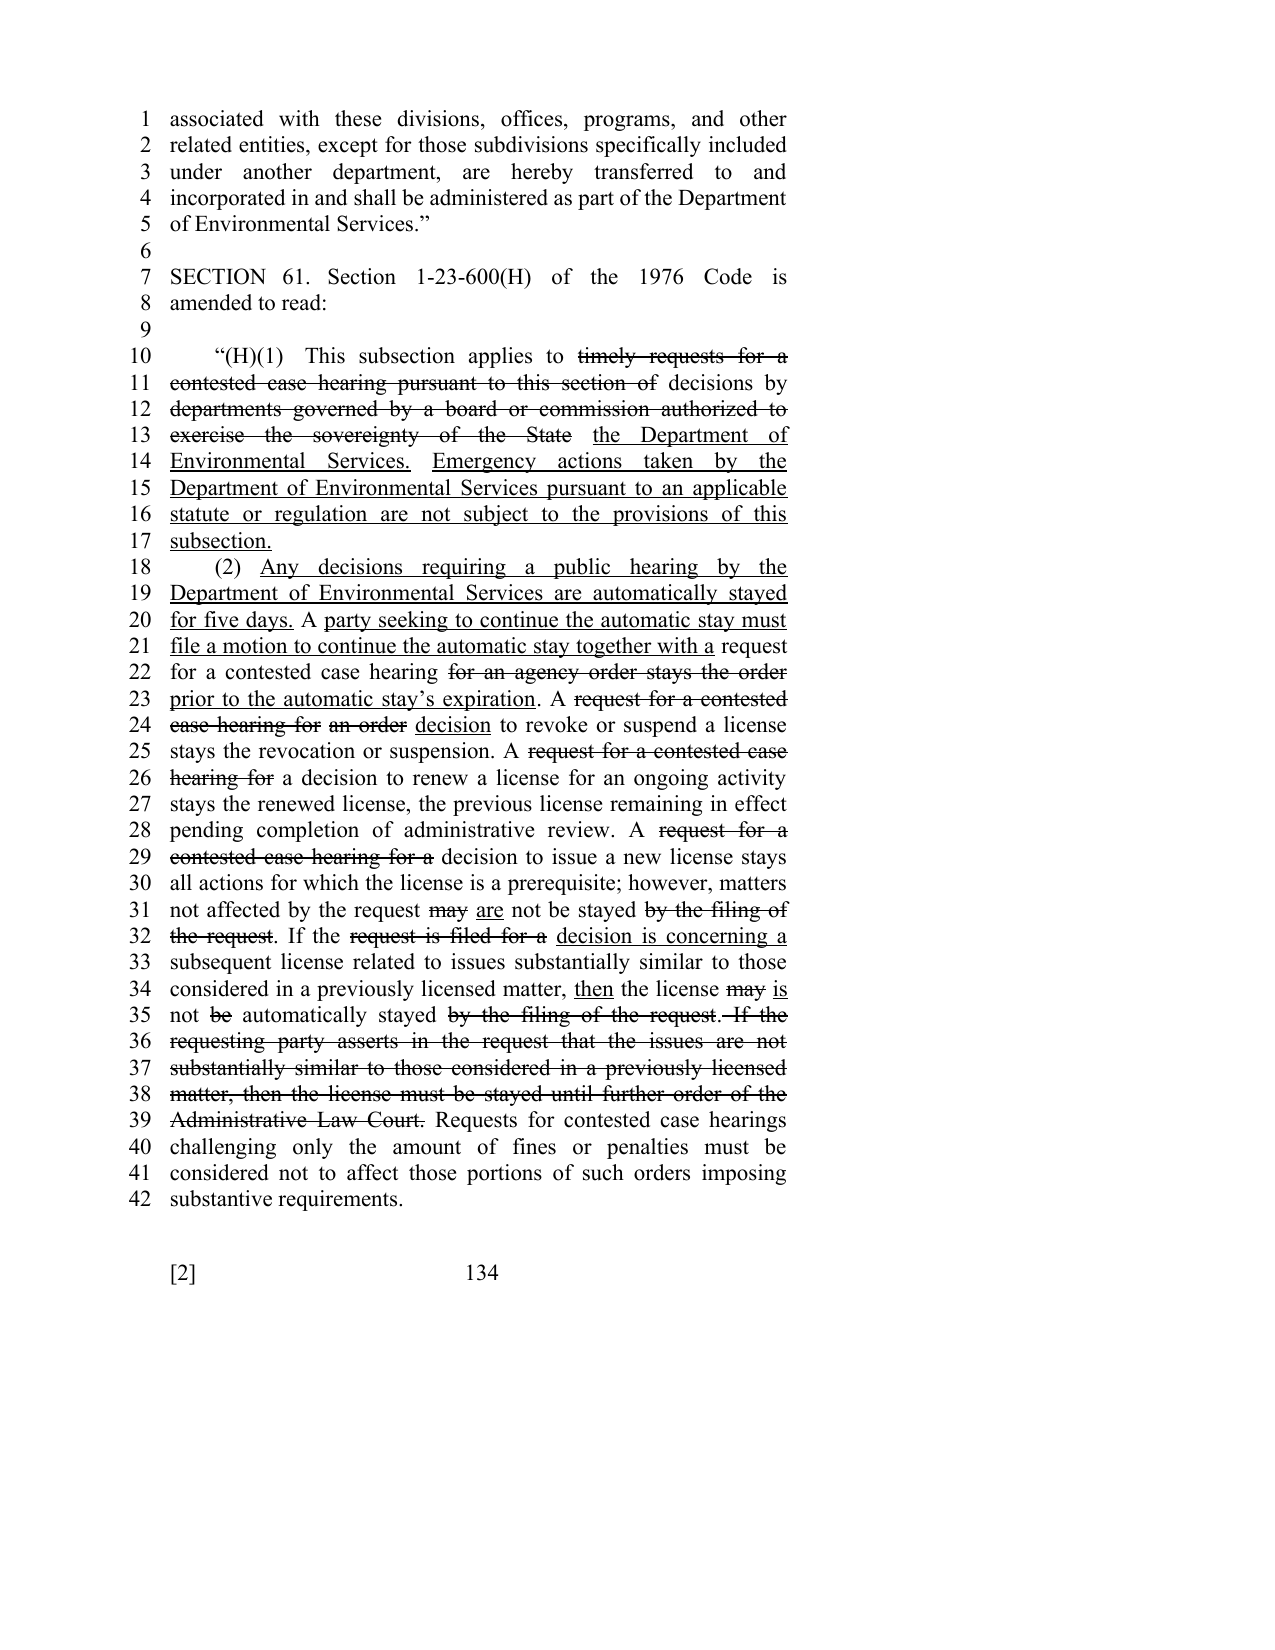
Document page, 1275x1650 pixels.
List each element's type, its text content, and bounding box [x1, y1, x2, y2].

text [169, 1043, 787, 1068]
text “(H)(1) This subsection applies to timely requests for a contested case hearing pursuant to this section of decisions by departments governed by a board or commission authorized to exercise the sovereignty of the State the Department of Environmental Services. Emergency actions taken by the Department of Environmental Services pursuant to an applicable statute or regulation are not subject to the provisions of this subsection. [169, 342, 787, 409]
text (2) Any decisions requiring a public hearing by the Department of Environmental Services are automatically stayed for five days. A party seeking to continue the automatic stay must file a motion to continue the automatic stay together with a request for a contested case hearing for an agency order stays the order prior to the automatic stay’s expiration. A request for a contested case hearing for an order decision to revoke or suspend a license stays the revocation or suspension. A request for a contested case hearing for a decision to renew a license for an ongoing activity stays the renewed license, the previous license remaining in effect pending completion of administrative review. A request for a contested case hearing for a decision to issue a new license stays all actions for which the license is a prerequisite; however, matters not affected by the request may are not be stayed by the filing of the request. If the request is filed for a decision is concerning a subsequent license related to issues substantially similar to those considered in a previously licensed matter, then the license may is not be automatically stayed by the filing of the request. If the requesting party asserts in the request that the issues are not substantially similar to those considered in a previously licensed matter, then the license must be stayed until further order of the Administrative Law Court. Requests for contested case hearings challenging only the amount of fines or penalties must be considered not to affect those portions of such orders imposing substantive requirements. [169, 603, 787, 1042]
text “(H)(1) This subsection applies to timely requests for a contested case hearing pursuant to this section of decisions by departments governed by a board or commission authorized to exercise the sovereignty of the State the Department of Environmental Services. Emergency actions taken by the Department of Environmental Services pursuant to an applicable statute or regulation are not subject to the provisions of this subsection. [169, 410, 787, 497]
text SECTION 61. Section 1-23-600(H) of the 1976 Code is amended to read: [169, 263, 787, 316]
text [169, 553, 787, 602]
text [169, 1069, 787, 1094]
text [169, 105, 787, 237]
